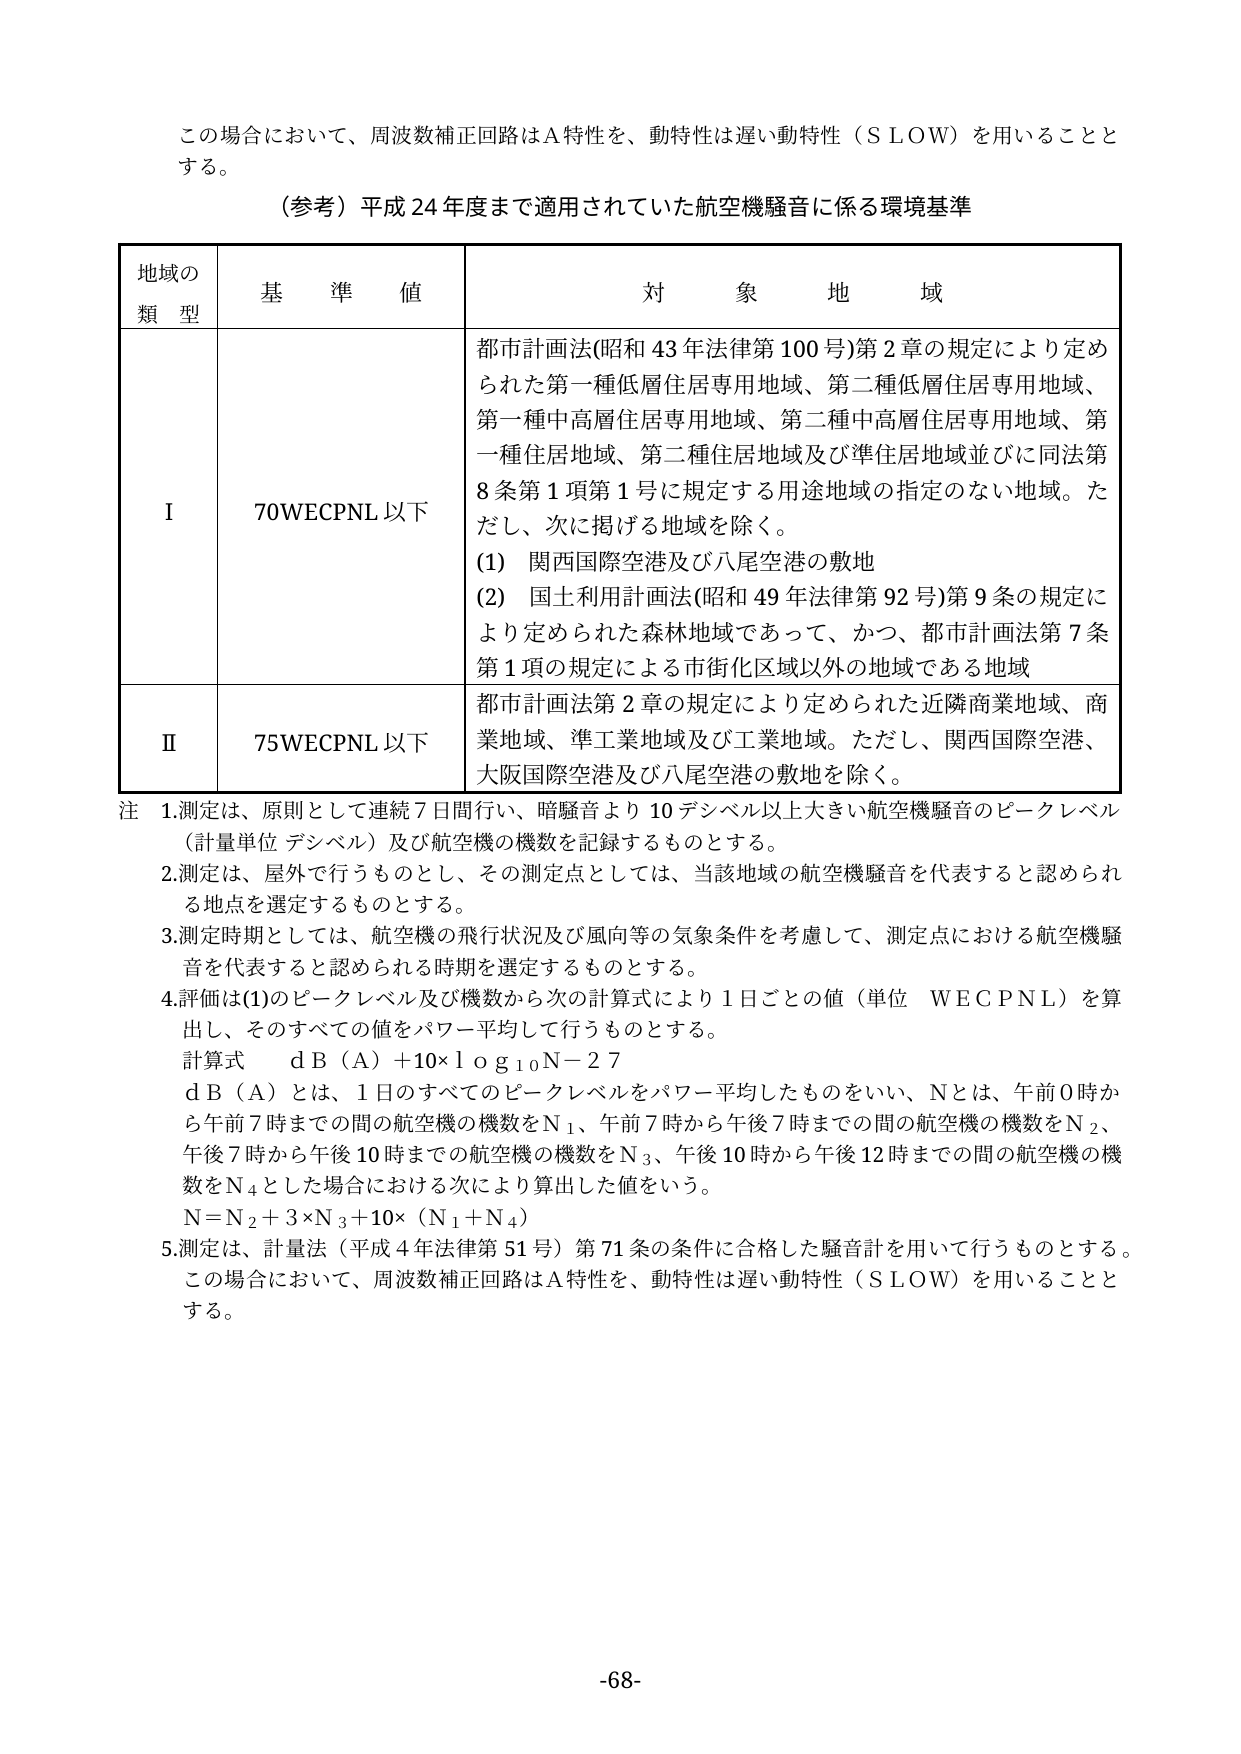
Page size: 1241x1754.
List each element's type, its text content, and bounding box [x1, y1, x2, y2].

text ｄＢ（Ａ）とは、１日のすべてのピークレベルをパワー平均したものをいい、Ｎとは、午前０時から午前７時までの間の航空機の機数をＮ１、午前７時から午後７時までの間の航空機の機数をＮ２、午後７時から午後10時までの航空機の機数をＮ３、午後10時から午後12時までの間の航空機の機数をＮ４とした場合における次により算出した値をいう。 [118, 1075, 1122, 1200]
table_cell Ⅰ [121, 329, 217, 683]
text 2.測定は、屋外で行うものとし、その測定点としては、当該地域の航空機騒音を代表すると認められる地点を選定するものとする。 [161, 856, 1122, 919]
text 3.測定時期としては、航空機の飛行状況及び風向等の気象条件を考慮して、測定点における航空機騒音を代表すると認められる時期を選定するものとする。 [161, 919, 1122, 981]
table_cell 70WECPNL以下 [218, 329, 464, 683]
table_header 対 象 地 域 [466, 246, 1119, 328]
text 4.評価は(1)のピークレベル及び機数から次の計算式により１日ごとの値（単位 ＷＥＣＰＮＬ）を算出し、そのすべての値をパワー平均して行うものとする。 [161, 981, 1122, 1044]
text 注 1.測定は、原則として連続７日間行い、暗騒音より10デシベル以上大きい航空機騒音のピークレベル（計量単位 デシベル）及び航空機の機数を記録するものとする。 [118, 794, 1122, 856]
table_header 基 準 値 [218, 246, 464, 328]
table_cell 75WECPNL以下 [218, 685, 464, 791]
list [148, 118, 1122, 181]
table_cell 都市計画法第2章の規定により定められた近隣商業地域、商業地域、準工業地域及び工業地域。ただし、関西国際空港、大阪国際空港及び八尾空港の敷地を除く。 [466, 685, 1119, 791]
table_cell Ⅱ [121, 685, 217, 791]
table_header 地域の 類 型 [121, 246, 217, 328]
text 計算式 ｄＢ（Ａ）＋10×ｌｏｇ１０Ｎ－２７ [118, 1044, 1122, 1075]
text （参考）平成24年度まで適用されていた航空機騒音に係る環境基準 [118, 181, 1122, 222]
text Ｎ＝Ｎ２＋３×Ｎ３＋10×（Ｎ１＋Ｎ４） [118, 1200, 1122, 1231]
table_cell 都市計画法(昭和43年法律第100号)第2章の規定により定められた第一種低層住居専用地域、第二種低層住居専用地域、第一種中高層住居専用地域、第二種中高層住居専用地域、第一種住居地域、第二種住居地域及び準住居地域並びに同法第8条第1項第1号に規定する用途地域の指定のない地域。ただし、次に掲げる地域を除く。 (1) 関西国際空港及び八尾空港の敷地 (2) 国土利用計画法(昭和49年法律第92号)第9条の規定により定められた森林地域であって、かつ、都市計画法第7条第1項の規定による市街化区域以外の地域である地域 [466, 329, 1119, 683]
text 5.測定は、計量法（平成４年法律第51号）第71条の条件に合格した騒音計を用いて行うものとする。この場合において、周波数補正回路はＡ特性を、動特性は遅い動特性（ＳＬＯＷ）を用いることとする。 [161, 1231, 1122, 1325]
